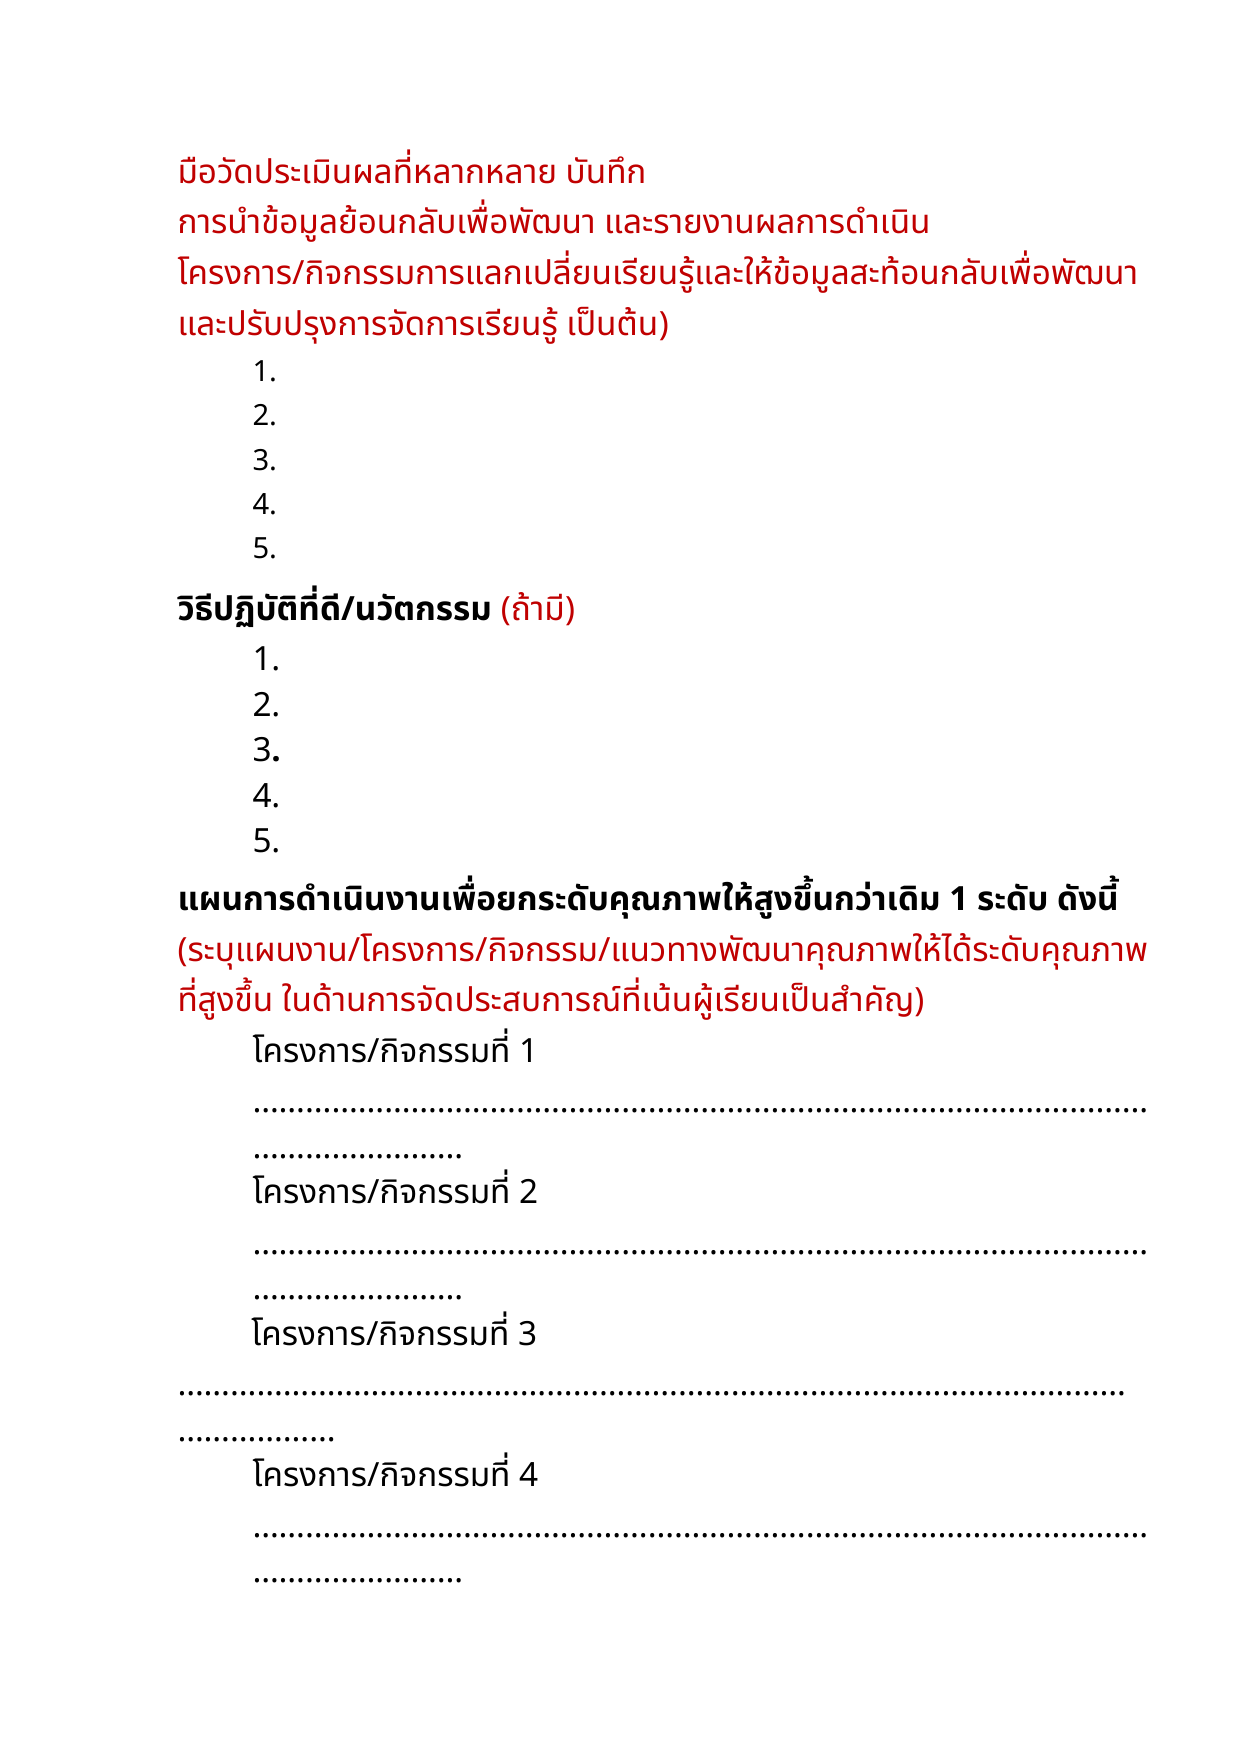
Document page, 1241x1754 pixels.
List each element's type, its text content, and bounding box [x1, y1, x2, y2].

text 4. [177, 771, 1152, 817]
text โครงการ/กิจกรรมที่ 1 ……………………………………………………………………………………………………………… โครงการ/กิจกรรมที่ 2 ……………………………………………………………………………………………………………… [252, 1027, 1152, 1309]
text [177, 148, 1152, 350]
text แผนการดำเนินงานเพื่อยกระดับคุณภาพให้สูงขึ้นกว่าเดิม 1 ระดับ ดังนี้ [177, 875, 1152, 925]
text โครงการ/กิจกรรมที่ 3 ……………………………………………………………………………………………………………… [177, 1309, 1152, 1451]
text วิธีปฏิบัติที่ดี/นวัตกรรม (ถ้ามี) [177, 584, 1152, 635]
text 2. [177, 681, 1152, 726]
text 3. [177, 726, 1152, 771]
text 1. [177, 635, 1152, 681]
text โครงการ/กิจกรรมที่ 4 ……………………………………………………………………………………………………………… [252, 1451, 1152, 1592]
text 5. [177, 817, 1152, 862]
text (ระบุแผนงาน/โครงการ/กิจกรรม/แนวทางพัฒนาคุณภาพให้ได้ระดับคุณภาพที่สูงขึ้น ในด้านการจัดประสบการณ์ที่เน้นผู้เรียนเป็นสำคัญ) [177, 925, 1152, 1027]
